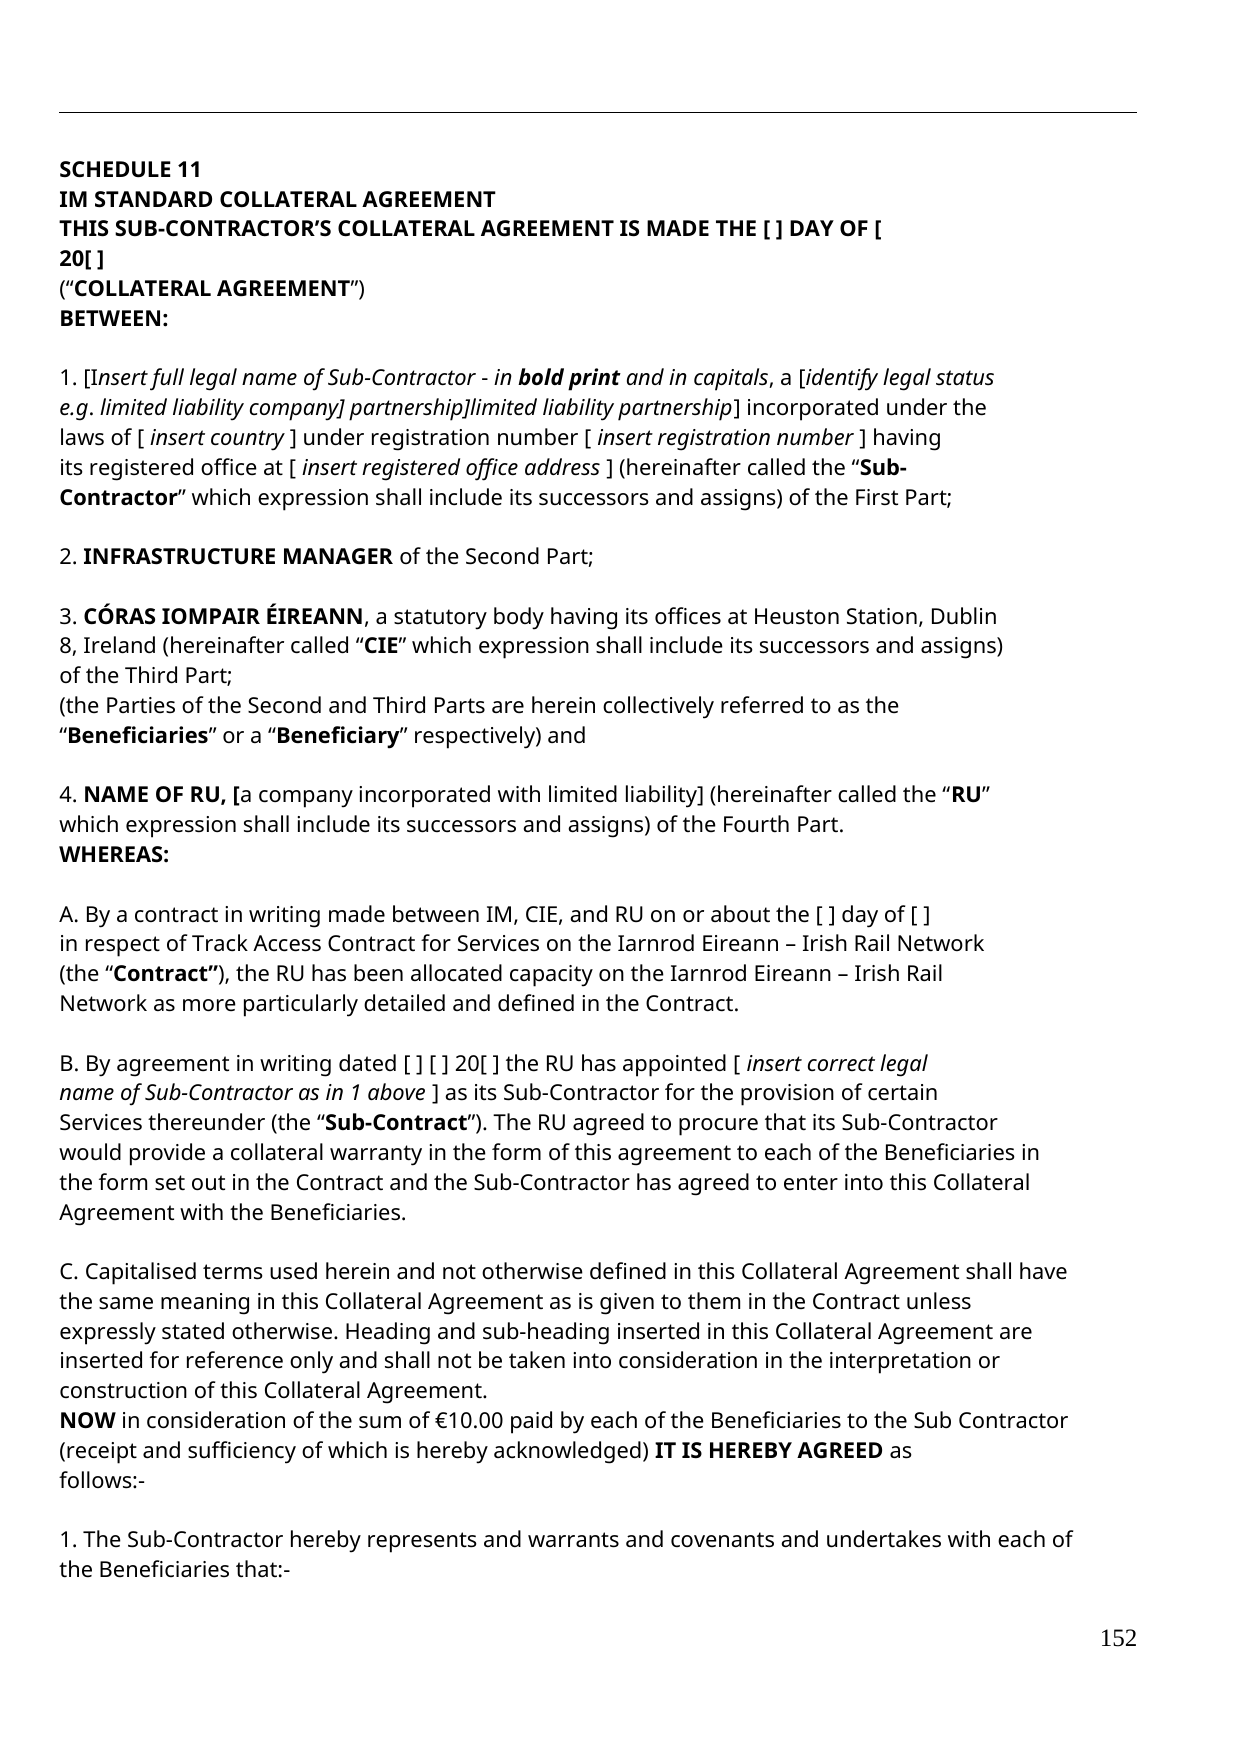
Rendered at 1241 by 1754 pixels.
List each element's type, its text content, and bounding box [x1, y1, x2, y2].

text (“COLLATERAL AGREEMENT”) [59, 273, 1137, 303]
text its registered office at [ insert registered office address ] (hereinafter called the “Sub- [59, 452, 1137, 482]
text (receipt and sufficiency of which is hereby acknowledged) IT IS HEREBY AGREED as [59, 1435, 1137, 1465]
text would provide a collateral warranty in the form of this agreement to each of the Beneficiaries in [59, 1137, 1137, 1167]
text Agreement with the Beneficiaries. [59, 1197, 1137, 1226]
text Services thereunder (the “Sub-Contract”). The RU agreed to procure that its Sub-Contractor [59, 1107, 1137, 1137]
text 8, Ireland (hereinafter called “CIE” which expression shall include its successors and assigns) [59, 631, 1137, 660]
text 1. [Insert full legal name of Sub-Contractor - in bold print and in capitals, a [identify legal status [59, 362, 1137, 392]
text name of Sub-Contractor as in 1 above ] as its Sub-Contractor for the provision of certain [59, 1077, 1137, 1107]
text WHEREAS: [59, 839, 1137, 869]
text 1. The Sub-Contractor hereby represents and warrants and covenants and undertakes with each of [59, 1524, 1137, 1554]
text A. By a contract in writing made between IM, CIE, and RU on or about the [ ] day of [ ] [59, 899, 1137, 928]
text NOW in consideration of the sum of €10.00 paid by each of the Beneficiaries to the Sub Contractor [59, 1405, 1137, 1435]
text 2. INFRASTRUCTURE MANAGER of the Second Part; [59, 541, 1137, 571]
text (the Parties of the Second and Third Parts are herein collectively referred to as the [59, 690, 1137, 720]
text the same meaning in this Collateral Agreement as is given to them in the Contract unless [59, 1286, 1137, 1316]
text inserted for reference only and shall not be taken into consideration in the interpretation or [59, 1346, 1137, 1375]
text B. By agreement in writing dated [ ] [ ] 20[ ] the RU has appointed [ insert correct legal [59, 1048, 1137, 1077]
text of the Third Part; [59, 660, 1137, 690]
text 3. CÓRAS IOMPAIR ÉIREANN, a statutory body having its offices at Heuston Station, Dublin [59, 601, 1137, 631]
text Network as more particularly detailed and defined in the Contract. [59, 988, 1137, 1018]
text Contractor” which expression shall include its successors and assigns) of the First Part; [59, 482, 1137, 511]
text follows:- [59, 1465, 1137, 1494]
text in respect of Track Access Contract for Services on the Iarnrod Eireann – Irish Rail Network [59, 928, 1137, 958]
text e.g. limited liability company] partnership]limited liability partnership] incorporated under the [59, 392, 1137, 422]
text BETWEEN: [59, 303, 1137, 333]
text the form set out in the Contract and the Sub-Contractor has agreed to enter into this Collateral [59, 1167, 1137, 1197]
text “Beneficiaries” or a “Beneficiary” respectively) and [59, 720, 1137, 750]
text construction of this Collateral Agreement. [59, 1375, 1137, 1405]
text (the “Contract”), the RU has been allocated capacity on the Iarnrod Eireann – Irish Rail [59, 958, 1137, 988]
text expressly stated otherwise. Heading and sub-heading inserted in this Collateral Agreement are [59, 1316, 1137, 1346]
text IM STANDARD COLLATERAL AGREEMENT [59, 184, 1137, 213]
text SCHEDULE 11 [59, 154, 1137, 184]
text 4. NAME OF RU, [a company incorporated with limited liability] (hereinafter called the “RU” [59, 779, 1137, 809]
text 20[ ] [59, 243, 1137, 273]
text THIS SUB-CONTRACTOR’S COLLATERAL AGREEMENT IS MADE THE [ ] DAY OF [ [59, 213, 1137, 243]
text laws of [ insert country ] under registration number [ insert registration number ] having [59, 422, 1137, 452]
text which expression shall include its successors and assigns) of the Fourth Part. [59, 809, 1137, 839]
text the Beneficiaries that:- [59, 1554, 1137, 1584]
text C. Capitalised terms used herein and not otherwise defined in this Collateral Agreement shall have [59, 1256, 1137, 1286]
